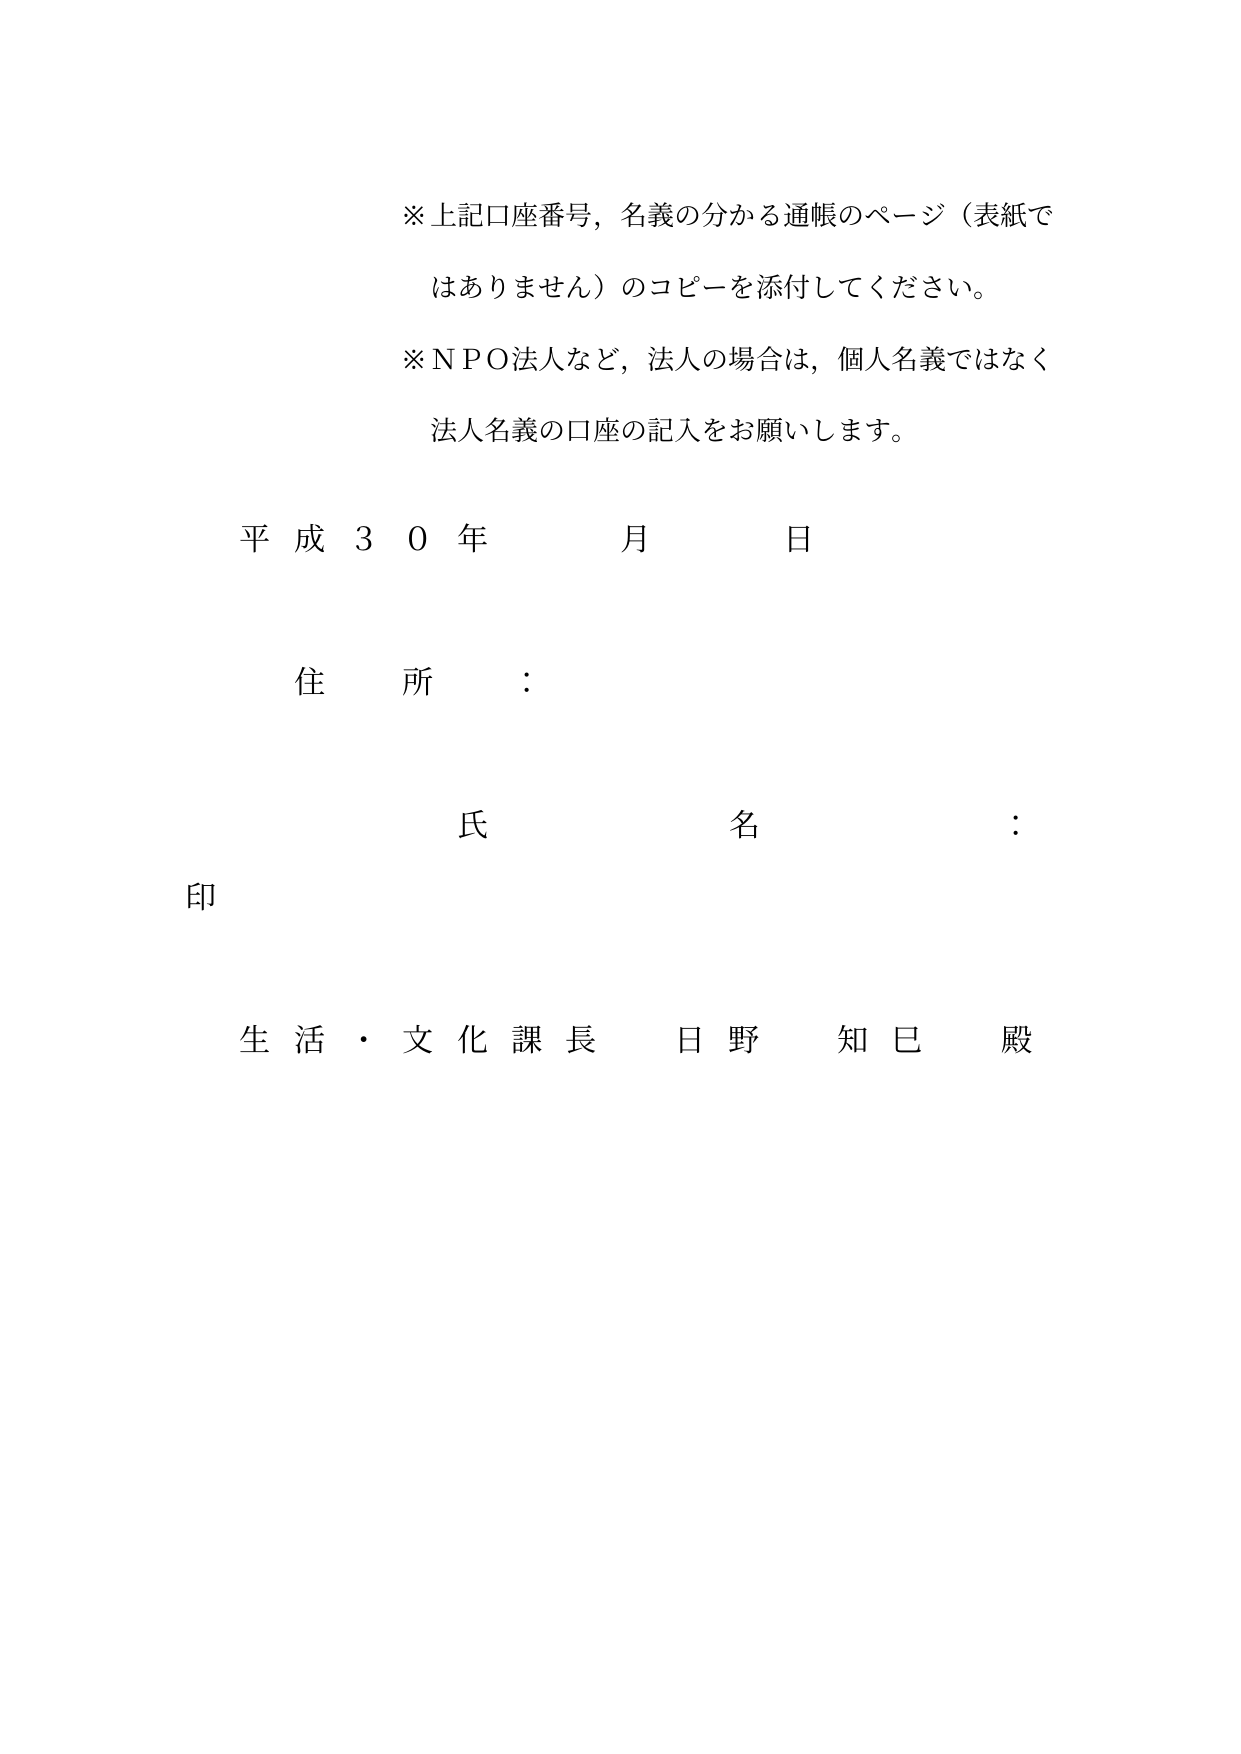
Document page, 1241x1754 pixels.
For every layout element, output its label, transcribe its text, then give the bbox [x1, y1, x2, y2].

text 氏 名 ： 印 [185, 787, 1055, 931]
text 生活・文化課長 日野 知巳 殿 [185, 1002, 1055, 1074]
text 平成３０年 月 日 [185, 501, 1055, 572]
text 住 所 ： [185, 644, 1055, 716]
text ※ＮＰＯ法人など，法人の場合は，個人名義ではなく法人名義の口座の記入をお願いします。 [389, 322, 1055, 465]
text ※上記口座番号，名義の分かる通帳のページ（表紙ではありません）のコピーを添付してください。 [389, 178, 1055, 322]
